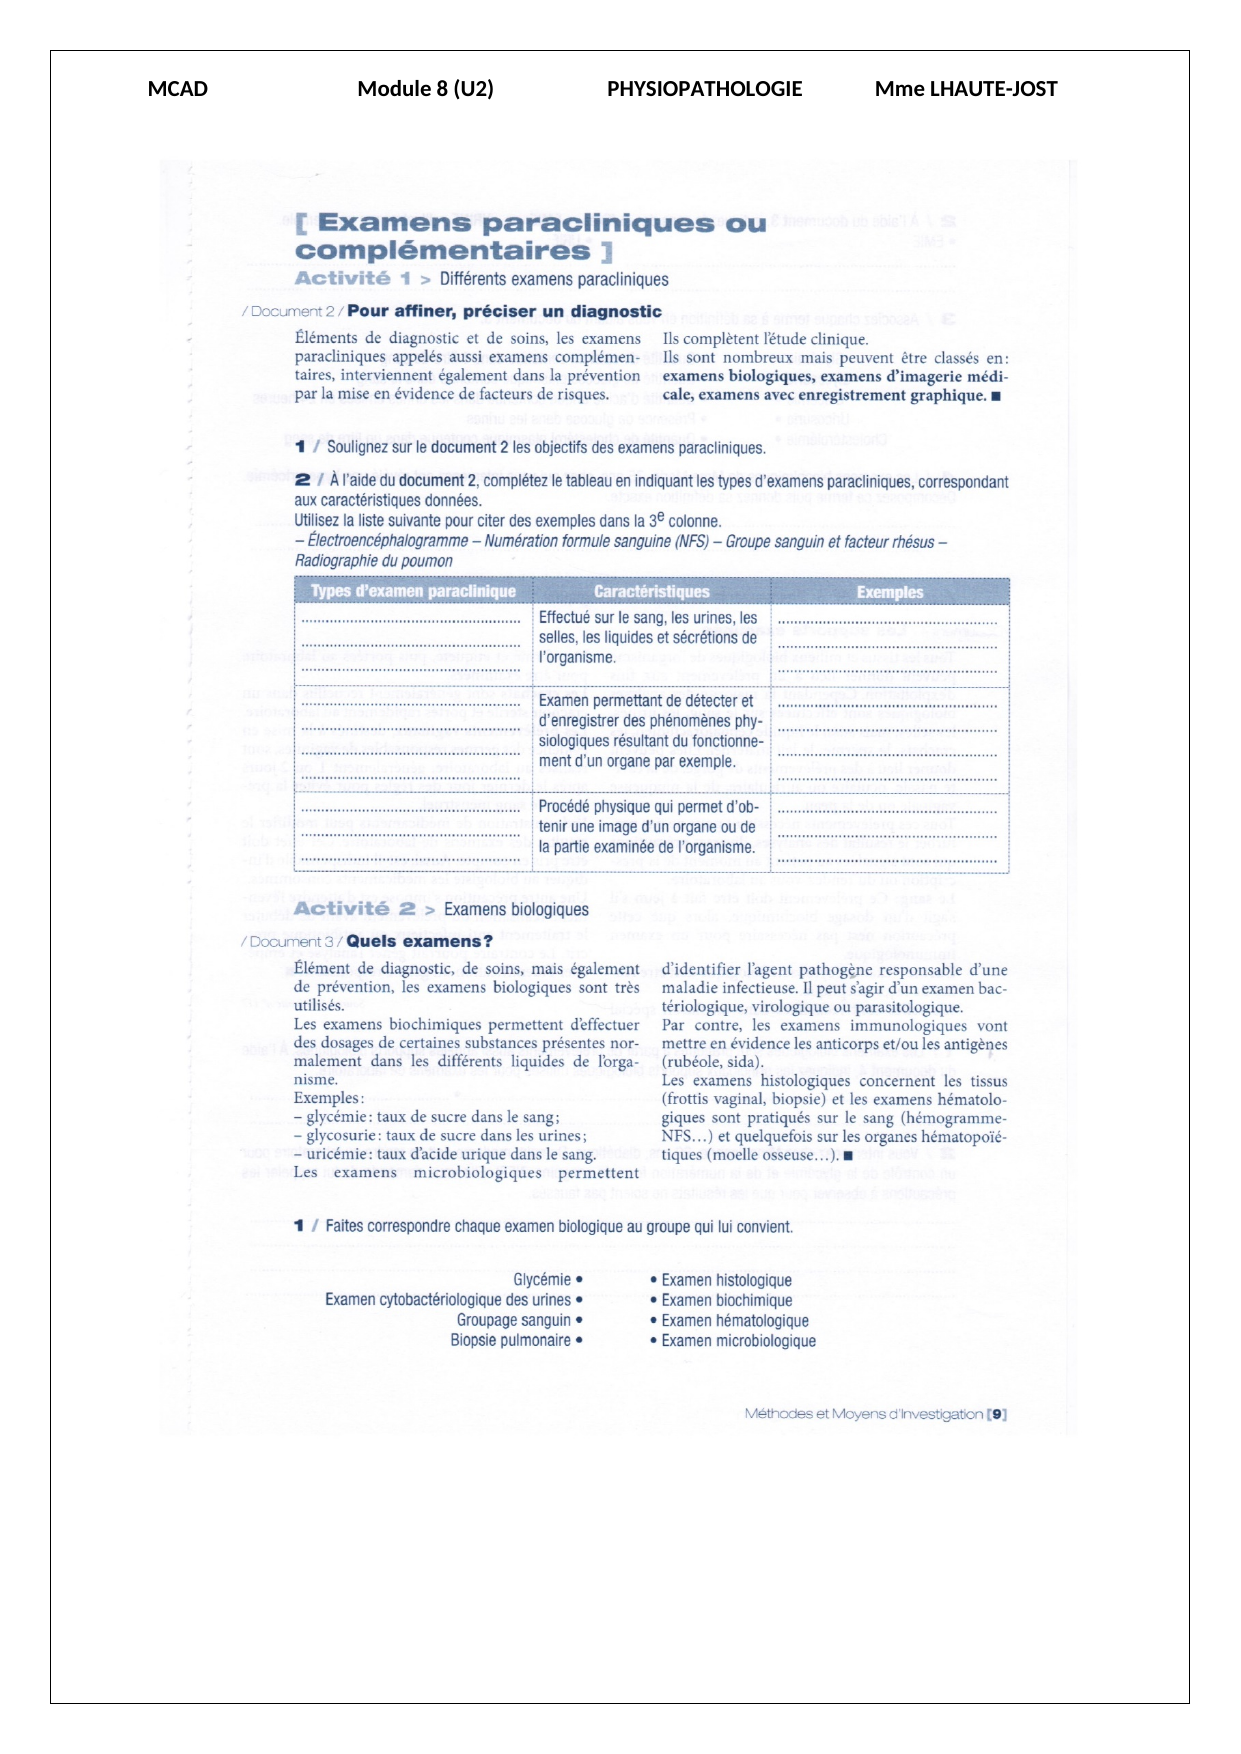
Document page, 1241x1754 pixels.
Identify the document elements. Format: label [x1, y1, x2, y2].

picture [147, 147, 1093, 1448]
